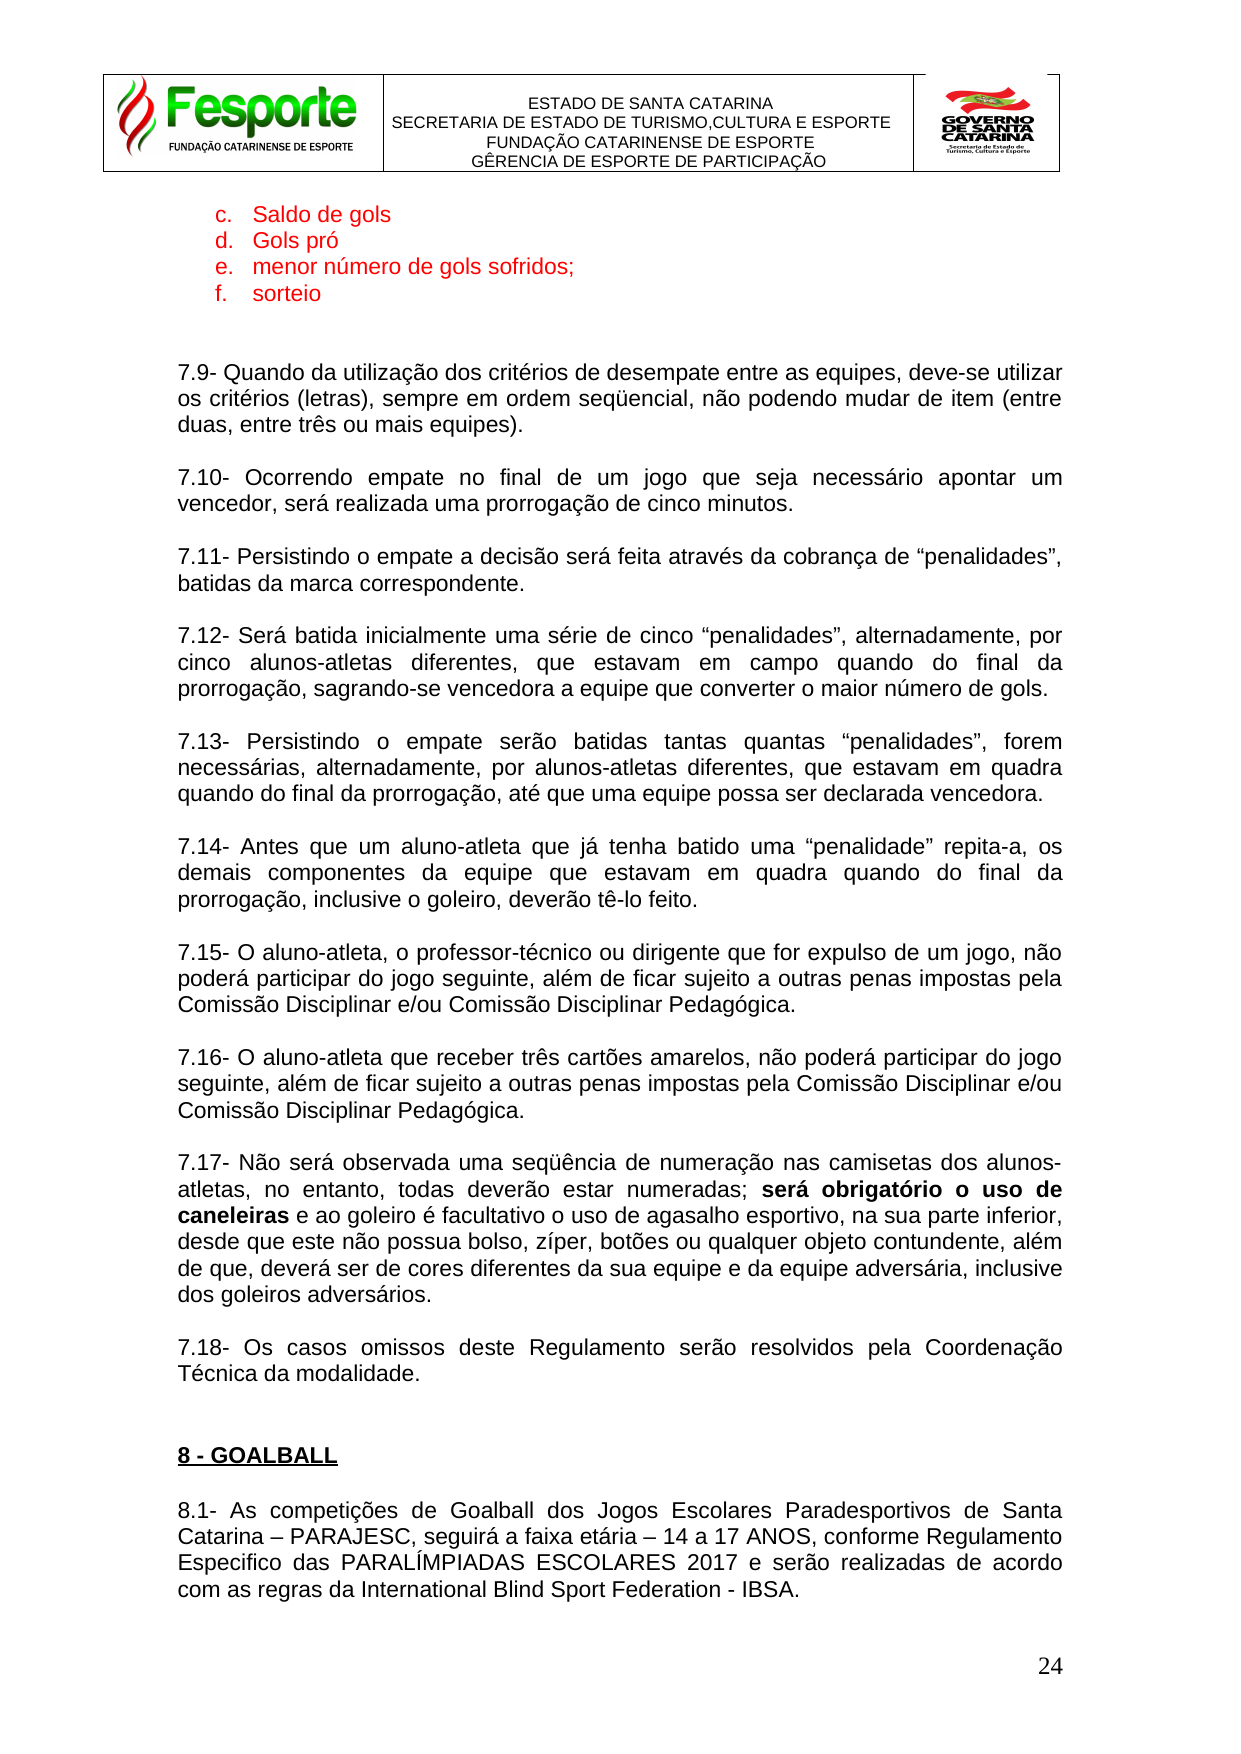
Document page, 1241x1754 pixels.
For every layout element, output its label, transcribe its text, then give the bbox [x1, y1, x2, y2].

list menor número de gols sofridos; [215, 253, 1063, 279]
text 7.10- Ocorrendo empate no final de um jogo que seja necessário apontar um vencedor, será realizada uma prorrogação de cinco minutos. [177, 464, 1063, 517]
text 7.12- Será batida inicialmente uma série de cinco “penalidades”, alternadamente, por cinco alunos-atletas diferentes, que estavam em campo quando do final da prorrogação, sagrando-se vencedora a equipe que converter o maior número de gols. [177, 622, 1063, 701]
text 7.11- Persistindo o empate a decisão será feita através da cobrança de “penalidades”, batidas da marca correspondente. [177, 543, 1063, 596]
list sorteio [215, 279, 1063, 306]
text 7.13- Persistindo o empate serão batidas tantas quantas “penalidades”, forem necessárias, alternadamente, por alunos-atletas diferentes, que estavam em quadra quando do final da prorrogação, até que uma equipe possa ser declarada vencedora. [177, 728, 1063, 807]
text 8.1- As competições de Goalball dos Jogos Escolares Paradesportivos de Santa Catarina – PARAJESC, seguirá a faixa etária – 14 a 17 ANOS, conforme Regulamento Especifico das PARALÍMPIADAS ESCOLARES 2017 e serão realizadas de acordo com as regras da International Blind Sport Federation - IBSA. [177, 1497, 1063, 1602]
text 8 - GOALBALL [177, 1442, 1063, 1468]
text 7.15- O aluno-atleta, o professor-técnico ou dirigente que for expulso de um jogo, não poderá participar do jogo seguinte, além de ficar sujeito a outras penas impostas pela Comissão Disciplinar e/ou Comissão Disciplinar Pedagógica. [177, 938, 1063, 1017]
picture [114, 75, 357, 157]
text 7.14- Antes que um aluno-atleta que já tenha batido uma “penalidade” repita-a, os demais componentes da equipe que estavam em quadra quando do final da prorrogação, inclusive o goleiro, deverão tê-lo feito. [177, 833, 1063, 912]
list Saldo de gols [215, 201, 1063, 227]
text 7.9- Quando da utilização dos critérios de desempate entre as equipes, deve-se utilizar os critérios (letras), sempre em ordem seqüencial, não podendo mudar de item (entre duas, entre três ou mais equipes). [177, 359, 1063, 438]
text 7.16- O aluno-atleta que receber três cartões amarelos, não poderá participar do jogo seguinte, além de ficar sujeito a outras penas impostas pela Comissão Disciplinar e/ou Comissão Disciplinar Pedagógica. [177, 1044, 1063, 1123]
picture [925, 74, 1048, 163]
text 7.18- Os casos omissos deste Regulamento serão resolvidos pela Coordenação Técnica da modalidade. [177, 1334, 1063, 1386]
text 7.17- Não será observada uma seqüência de numeração nas camisetas dos alunos-atletas, no entanto, todas deverão estar numeradas; será obrigatório o uso de caneleiras e ao goleiro é facultativo o uso de agasalho esportivo, na sua parte inferior, desde que este não possua bolso, zíper, botões ou qualquer objeto contundente, além de que, deverá ser de cores diferentes da sua equipe e da equipe adversária, inclusive dos goleiros adversários. [177, 1149, 1063, 1307]
list Gols pró [215, 227, 1063, 253]
